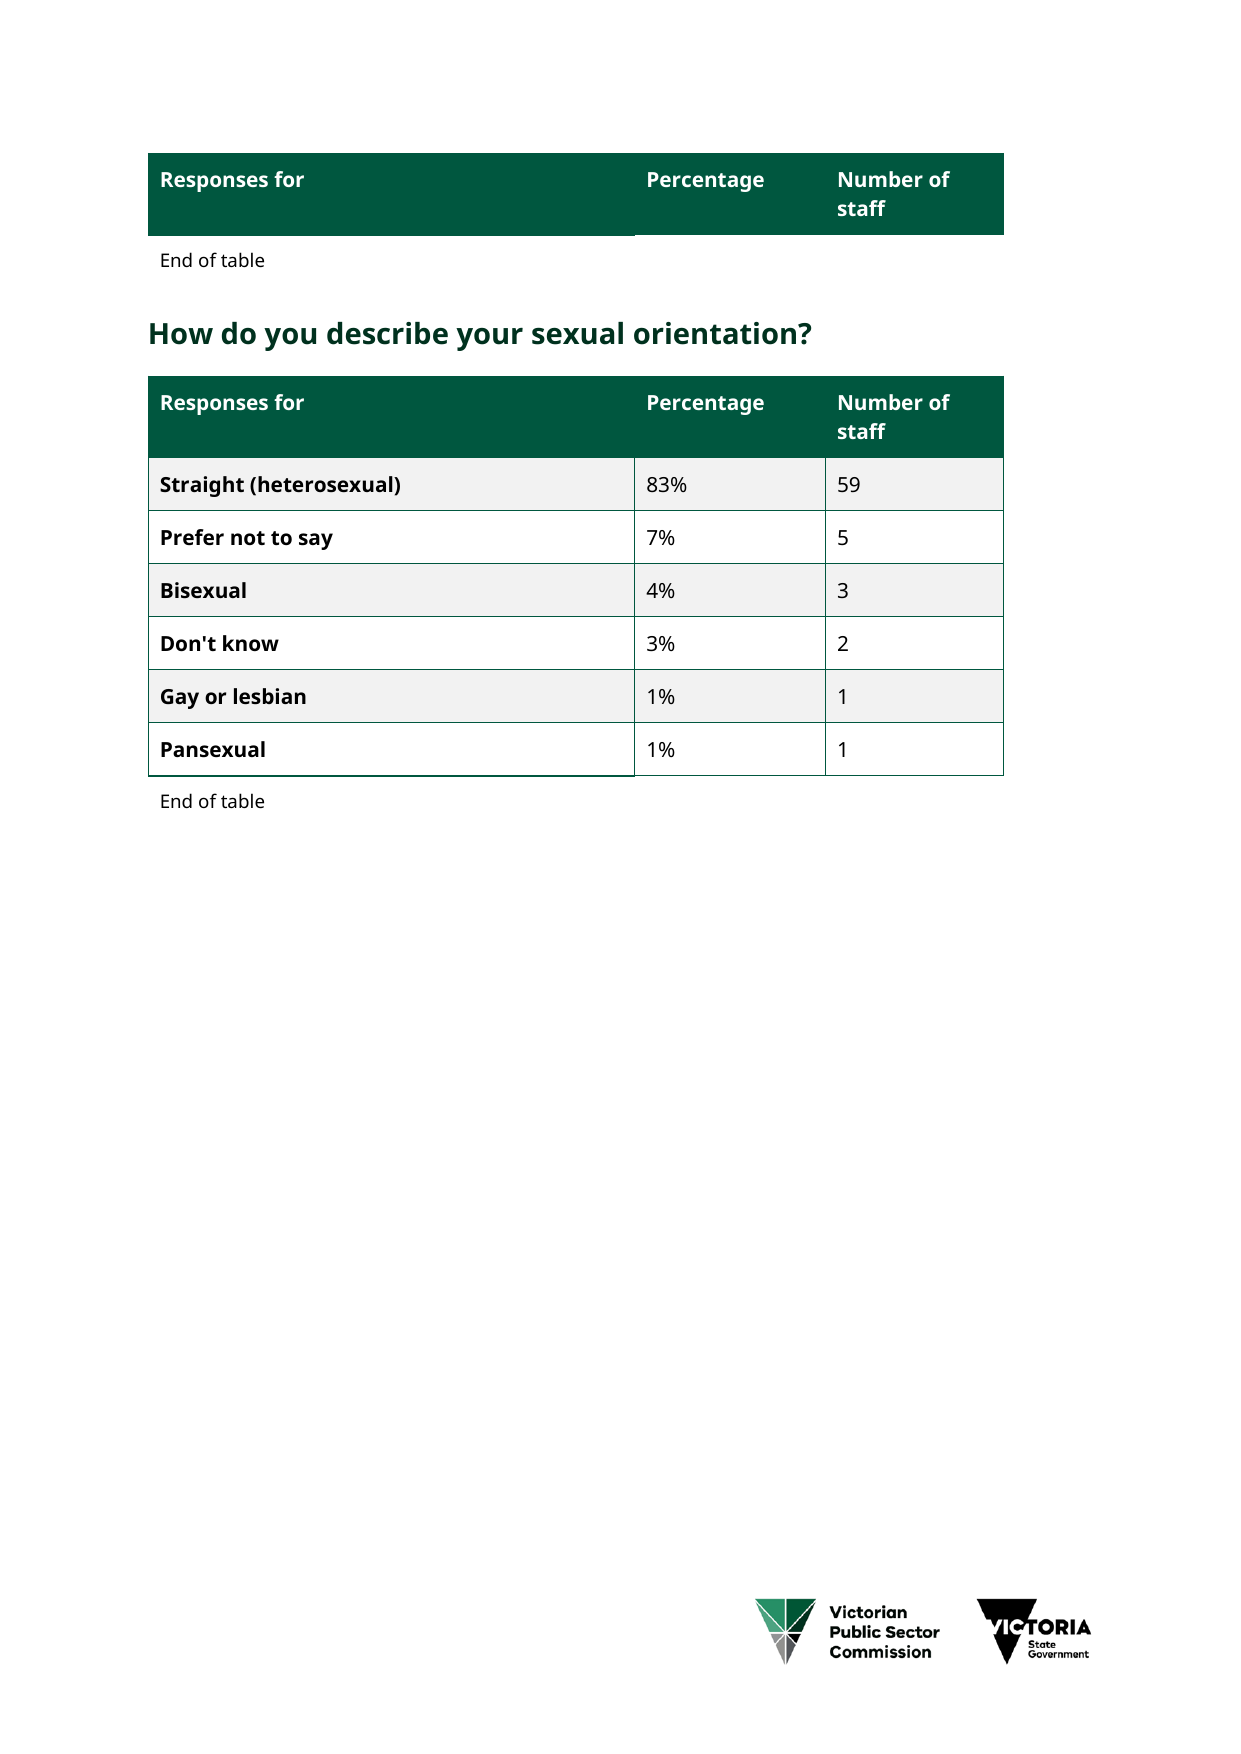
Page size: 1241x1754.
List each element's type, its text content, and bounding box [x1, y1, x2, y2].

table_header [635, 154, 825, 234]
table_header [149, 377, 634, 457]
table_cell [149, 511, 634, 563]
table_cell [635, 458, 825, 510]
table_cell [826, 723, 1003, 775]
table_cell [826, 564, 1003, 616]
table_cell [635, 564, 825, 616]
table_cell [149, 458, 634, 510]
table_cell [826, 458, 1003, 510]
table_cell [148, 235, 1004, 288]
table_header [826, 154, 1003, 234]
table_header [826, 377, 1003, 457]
subtitle How do you describe your sexual orientation? [148, 313, 1092, 353]
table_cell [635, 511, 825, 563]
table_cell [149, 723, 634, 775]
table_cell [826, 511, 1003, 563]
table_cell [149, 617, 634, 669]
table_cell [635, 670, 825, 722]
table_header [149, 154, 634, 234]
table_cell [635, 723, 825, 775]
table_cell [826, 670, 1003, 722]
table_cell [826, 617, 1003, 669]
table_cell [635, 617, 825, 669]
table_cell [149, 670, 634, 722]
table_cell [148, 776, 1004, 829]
picture [754, 1598, 1093, 1666]
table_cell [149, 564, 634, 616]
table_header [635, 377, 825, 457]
